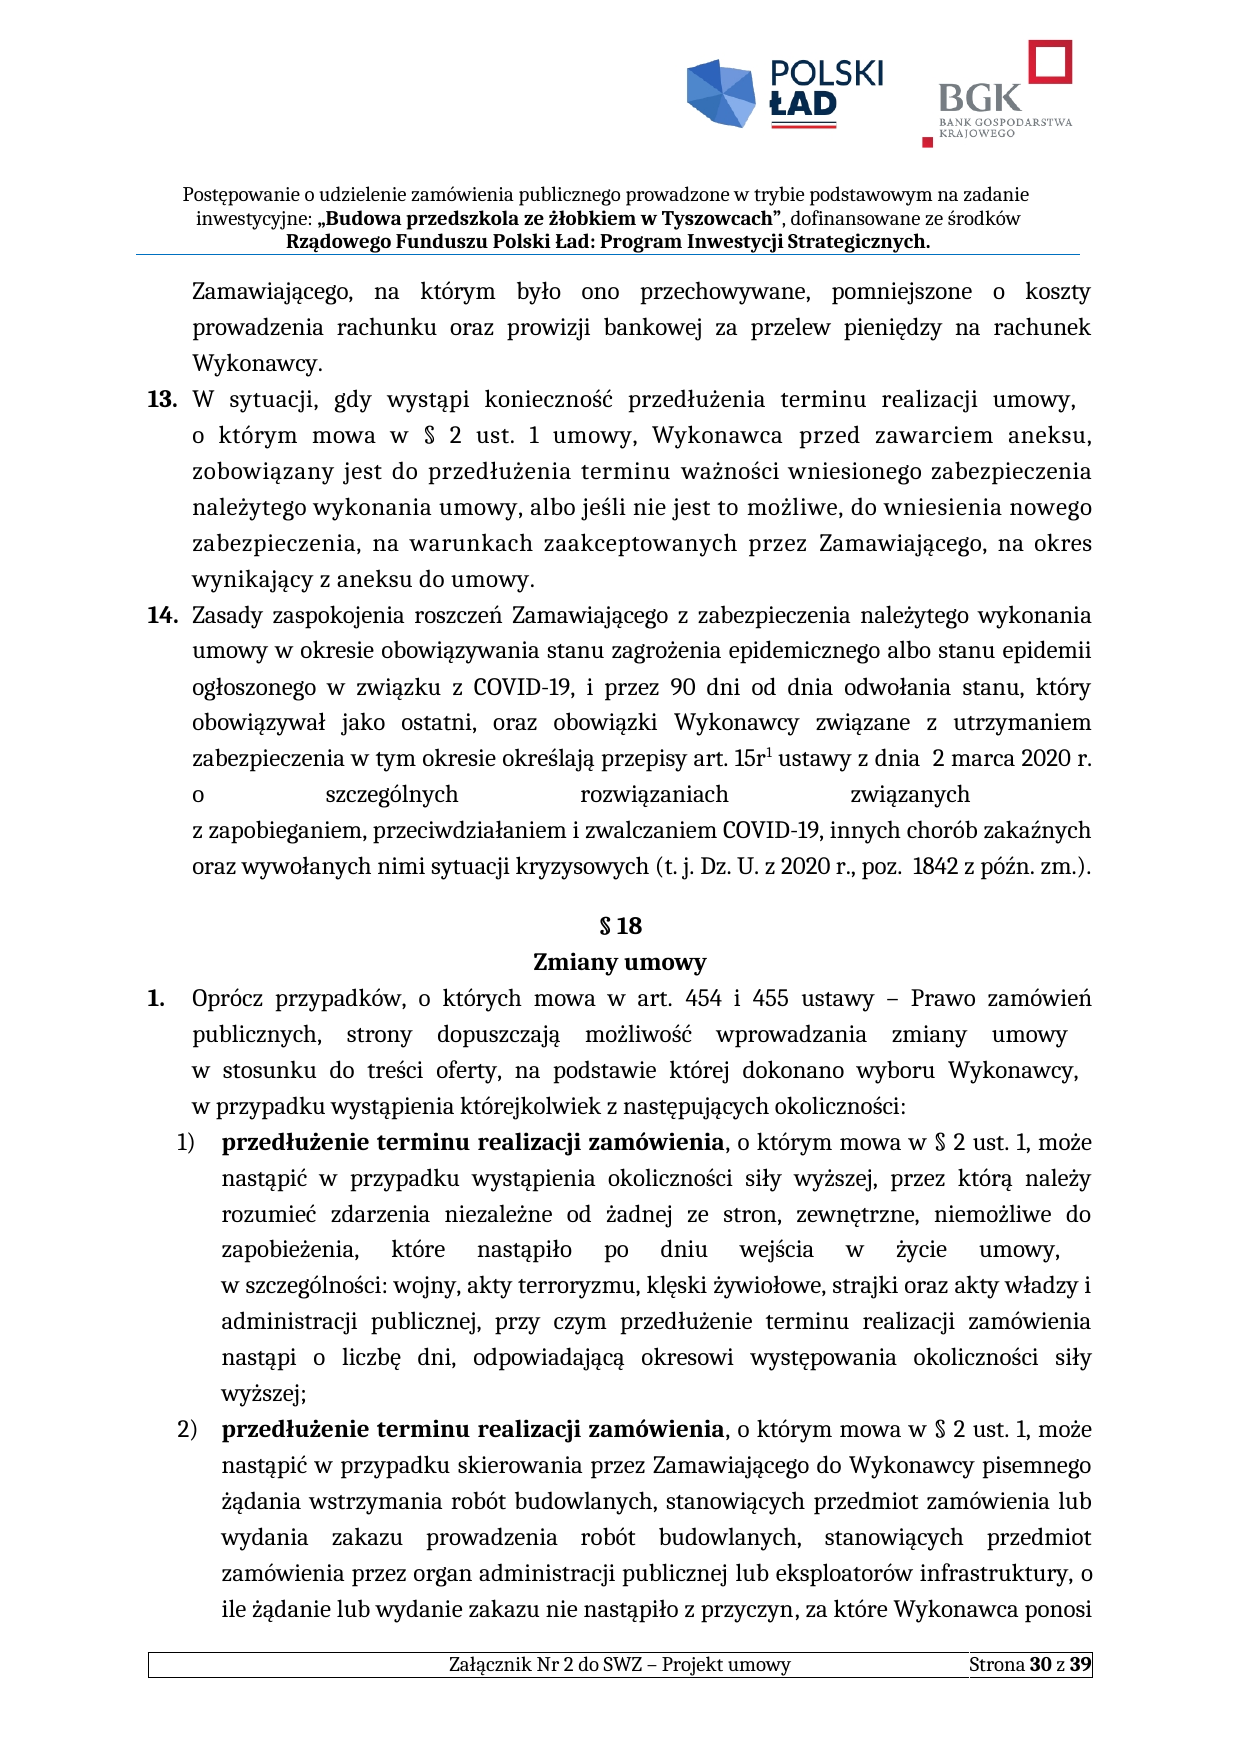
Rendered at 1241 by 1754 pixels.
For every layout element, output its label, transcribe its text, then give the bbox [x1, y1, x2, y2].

list Zasady zaspokojenia roszczeń Zamawiającego z zabezpieczenia należytego wykonania umowy w okresie obowiązywania stanu zagrożenia epidemicznego albo stanu epidemii ogłoszonego w związku z COVID-19, i przez 90 dni od dnia odwołania stanu, który obowiązywał jako ostatni, oraz obowiązki Wykonawcy związane z utrzymaniem zabezpieczenia w tym okresie określają przepisy art. 15r1 ustawy z dnia 2 marca 2020 r. o szczególnych rozwiązaniach związanych z zapobieganiem, przeciwdziałaniem i zwalczaniem COVID-19, innych chorób zakaźnych oraz wywołanych nimi sytuacji kryzysowych (t. j. Dz. U. z 2020 r., poz. 1842 z późn. zm.). [148, 601, 1093, 881]
list Oprócz przypadków, o których mowa w art. 454 i 455 ustawy – Prawo zamówień publicznych, strony dopuszczają możliwość wprowadzania zmiany umowy w stosunku do treści oferty, na podstawie której dokonano wyboru Wykonawcy, w przypadku wystąpienia którejkolwiek z następujących okoliczności: [148, 984, 1093, 1120]
text § 18 [148, 912, 1093, 941]
list przedłużenie terminu realizacji zamówienia, o którym mowa w § 2 ust. 1, może nastąpić w przypadku wystąpienia okoliczności siły wyższej, przez którą należy rozumieć zdarzenia niezależne od żadnej ze stron, zewnętrzne, niemożliwe do zapobieżenia, które nastąpiło po dniu wejścia w życie umowy, w szczególności: wojny, akty terroryzmu, klęski żywiołowe, strajki oraz akty władzy i administracji publicznej, przy czym przedłużenie terminu realizacji zamówienia nastąpi o liczbę dni, odpowiadającą okresowi występowania okoliczności siły wyższej; [177, 1128, 1093, 1408]
text Zmiany umowy [148, 948, 1093, 977]
picture [675, 27, 1093, 158]
list W sytuacji, gdy wystąpi konieczność przedłużenia terminu realizacji umowy, o którym mowa w § 2 ust. 1 umowy, Wykonawca przed zawarciem aneksu, zobowiązany jest do przedłużenia terminu ważności wniesionego zabezpieczenia należytego wykonania umowy, albo jeśli nie jest to możliwe, do wniesienia nowego zabezpieczenia, na warunkach zaakceptowanych przez Zamawiającego, na okres wynikający z aneksu do umowy. [148, 385, 1093, 593]
